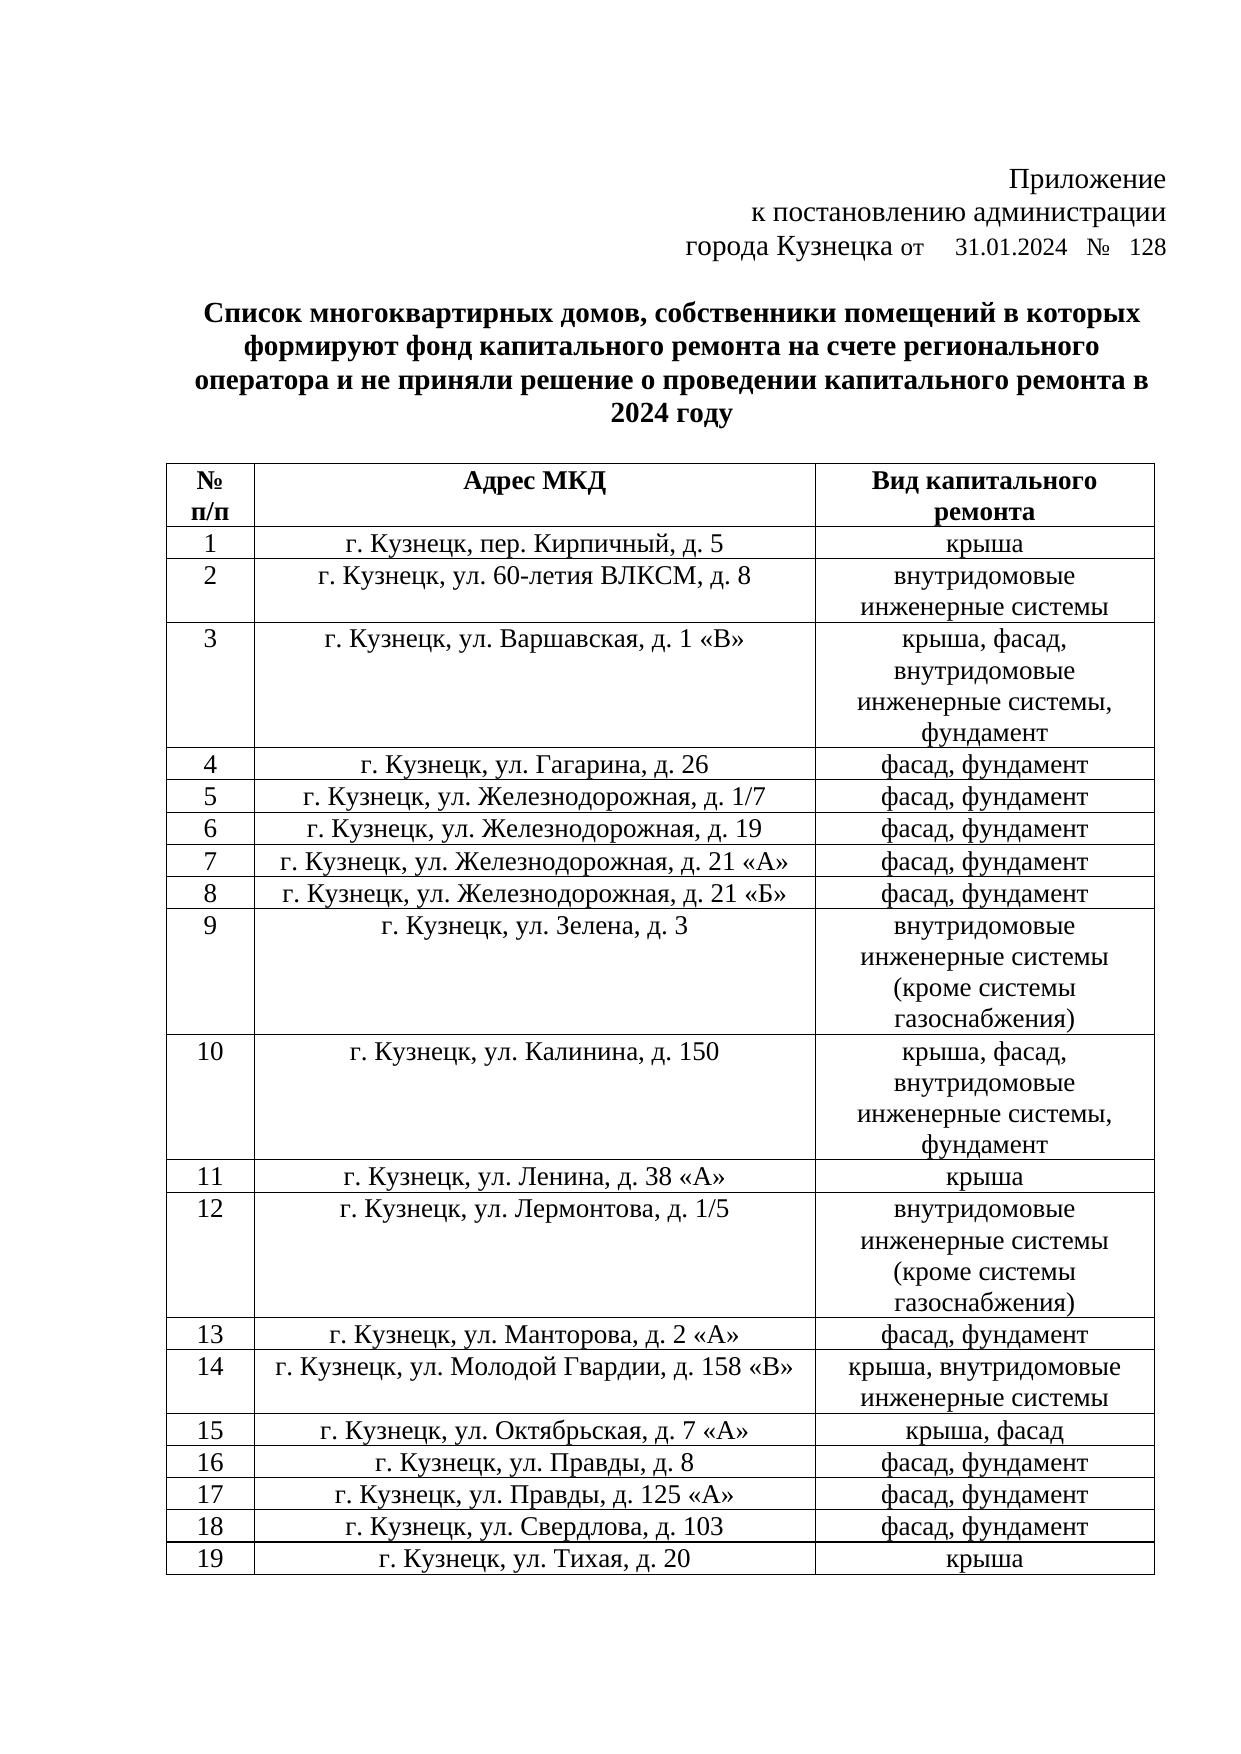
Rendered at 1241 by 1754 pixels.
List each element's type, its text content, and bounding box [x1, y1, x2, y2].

text города Кузнецка от 31.01.2024 № 128 [177, 228, 1166, 261]
table_cell г. Кузнецк, ул. Свердлова, д. 103 [255, 1510, 815, 1541]
table_cell внутридомовые инженерные системы (кроме системы газоснабжения) [816, 909, 1154, 1034]
table_cell г. Кузнецк, ул. Гагарина, д. 26 [255, 748, 815, 779]
table_cell г. Кузнецк, ул. Железнодорожная, д. 19 [255, 813, 815, 844]
table_cell г. Кузнецк, ул. Октябрьская, д. 7 «А» [255, 1414, 815, 1445]
table_cell 3 [167, 623, 254, 747]
table_cell 9 [167, 909, 254, 1034]
table_cell 6 [167, 813, 254, 844]
table_cell фасад, фундамент [816, 1318, 1154, 1349]
table_cell 19 [167, 1543, 254, 1574]
table_cell г. Кузнецк, пер. Кирпичный, д. 5 [255, 527, 815, 558]
table_cell 10 [167, 1035, 254, 1159]
table_cell крыша, внутридомовые инженерные системы [816, 1350, 1154, 1413]
table_cell крыша, фасад, внутридомовые инженерные системы, фундамент [816, 1035, 1154, 1159]
table_cell крыша [816, 527, 1154, 558]
table_cell г. Кузнецк, ул. Манторова, д. 2 «А» [255, 1318, 815, 1349]
table_cell г. Кузнецк, ул. Правды, д. 125 «А» [255, 1478, 815, 1509]
table_cell крыша [816, 1543, 1154, 1574]
table_cell фасад, фундамент [816, 1510, 1154, 1541]
table_cell г. Кузнецк, ул. Калинина, д. 150 [255, 1035, 815, 1159]
table_cell фасад, фундамент [816, 813, 1154, 844]
table_cell 11 [167, 1160, 254, 1192]
table_cell г. Кузнецк, ул. 60-летия ВЛКСМ, д. 8 [255, 559, 815, 622]
table_header Адрес МКД [255, 464, 815, 526]
table_cell г. Кузнецк, ул. Молодой Гвардии, д. 158 «В» [255, 1350, 815, 1413]
table_cell 17 [167, 1478, 254, 1509]
table_cell 1 [167, 527, 254, 558]
table_cell фасад, фундамент [816, 1478, 1154, 1509]
table_cell г. Кузнецк, ул. Ленина, д. 38 «А» [255, 1160, 815, 1192]
table_cell г. Кузнецк, ул. Железнодорожная, д. 1/7 [255, 780, 815, 812]
table_cell фасад, фундамент [816, 748, 1154, 779]
table_cell г. Кузнецк, ул. Правды, д. 8 [255, 1446, 815, 1477]
text Приложение [177, 161, 1166, 194]
table_cell крыша [816, 1160, 1154, 1192]
table_cell г. Кузнецк, ул. Тихая, д. 20 [255, 1543, 815, 1574]
table_cell 7 [167, 845, 254, 876]
text Список многоквартирных домов, собственники помещений в которых формируют фонд капитального ремонта на счете регионального оператора и не приняли решение о проведении капитального ремонта в 2024 году [177, 295, 1166, 429]
table_header № п/п [167, 464, 254, 526]
table_cell 8 [167, 877, 254, 908]
table_cell крыша, фасад [816, 1414, 1154, 1445]
table_cell г. Кузнецк, ул. Железнодорожная, д. 21 «А» [255, 845, 815, 876]
table_cell 4 [167, 748, 254, 779]
table_cell фасад, фундамент [816, 845, 1154, 876]
table_header Вид капитального ремонта [816, 464, 1154, 526]
table_cell внутридомовые инженерные системы (кроме системы газоснабжения) [816, 1193, 1154, 1317]
table_cell 5 [167, 780, 254, 812]
table_cell фасад, фундамент [816, 780, 1154, 812]
table_cell 13 [167, 1318, 254, 1349]
table_cell 18 [167, 1510, 254, 1541]
table_cell г. Кузнецк, ул. Зелена, д. 3 [255, 909, 815, 1034]
table_cell г. Кузнецк, ул. Железнодорожная, д. 21 «Б» [255, 877, 815, 908]
table_cell 2 [167, 559, 254, 622]
text к постановлению администрации [177, 194, 1166, 228]
table_cell г. Кузнецк, ул. Лермонтова, д. 1/5 [255, 1193, 815, 1317]
table_cell фасад, фундамент [816, 877, 1154, 908]
table_cell внутридомовые инженерные системы [816, 559, 1154, 622]
table_cell 14 [167, 1350, 254, 1413]
table_cell 16 [167, 1446, 254, 1477]
table_cell г. Кузнецк, ул. Варшавская, д. 1 «В» [255, 623, 815, 747]
table_cell 15 [167, 1414, 254, 1445]
table_cell фасад, фундамент [816, 1446, 1154, 1477]
table_cell крыша, фасад, внутридомовые инженерные системы, фундамент [816, 623, 1154, 747]
table_cell 12 [167, 1193, 254, 1317]
